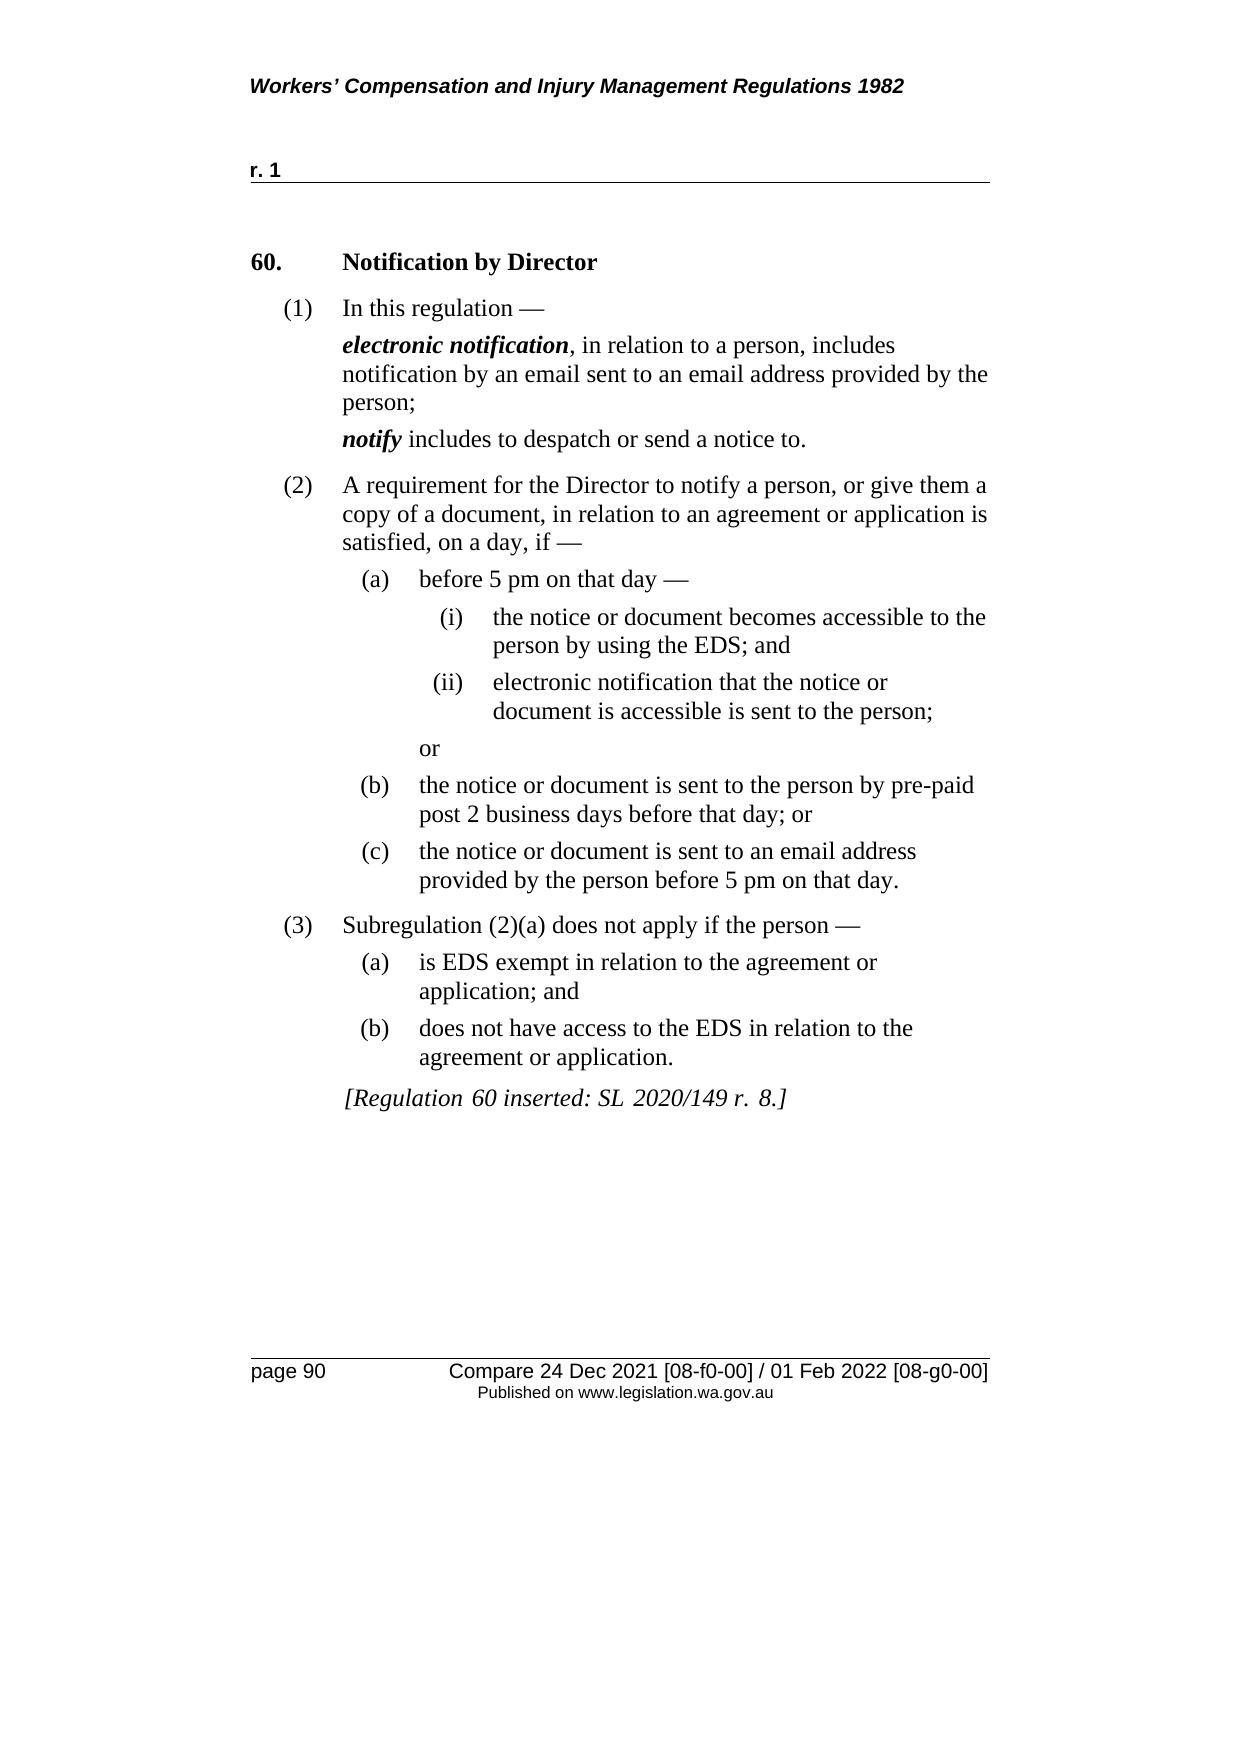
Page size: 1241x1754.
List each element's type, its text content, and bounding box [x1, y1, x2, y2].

text (b) does not have access to the EDS in relation to the agreement or application. [251, 1013, 990, 1071]
text (c) the notice or document is sent to an email address provided by the person before 5 pm on that day. [251, 836, 990, 894]
text (2) A requirement for the Director to notify a person, or give them a copy of a document, in relation to an agreement or application is satisfied, on a day, if — [251, 470, 990, 556]
text (b) the notice or document is sent to the person by pre-paid post 2 business days before that day; or [251, 770, 990, 828]
text (a) before 5 pm on that day — [251, 564, 990, 593]
text electronic notification, in relation to a person, includes notification by an email sent to an email address provided by the person; [251, 330, 990, 416]
text (i) the notice or document becomes accessible to the person by using the EDS; and [251, 602, 990, 659]
text or [251, 733, 990, 762]
subtitle 60. Notification by Director [251, 247, 990, 276]
text (3) Subregulation (2)(a) does not apply if the person — [251, 910, 990, 939]
text (1) In this regulation — [251, 293, 990, 322]
text (ii) electronic notification that the notice or document is accessible is sent to the person; [251, 667, 990, 725]
text (a) is EDS exempt in relation to the agreement or application; and [251, 947, 990, 1005]
text [Regulation 60 inserted: SL 2020/149 r. 8.] [251, 1083, 990, 1112]
text notify includes to despatch or send a notice to. [251, 424, 990, 453]
